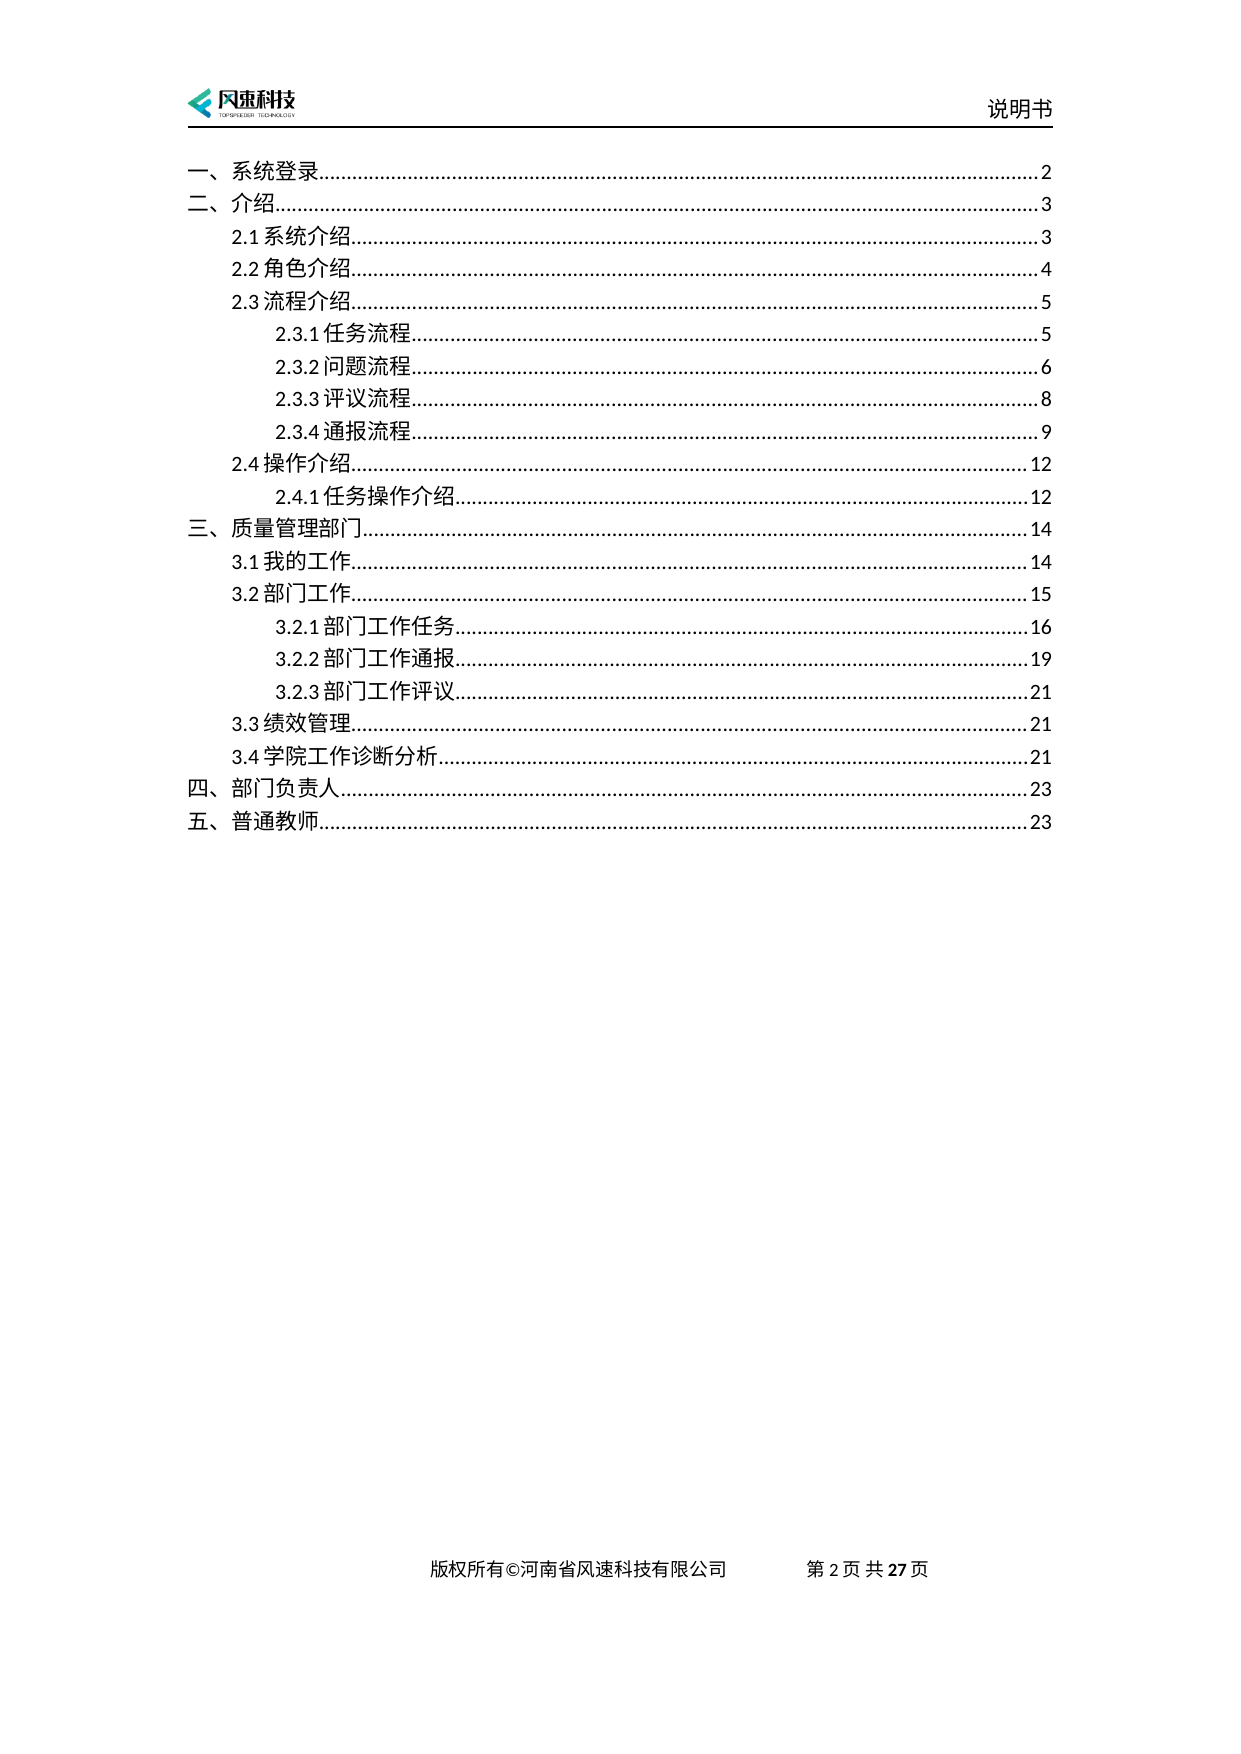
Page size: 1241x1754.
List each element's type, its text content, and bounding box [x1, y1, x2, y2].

text 2.4.1任务操作介绍 12 [275, 478, 1053, 511]
text 3.2.3部门工作评议 21 [275, 673, 1053, 706]
text 3.3绩效管理 21 [231, 706, 1053, 738]
text 2.4操作介绍 12 [231, 446, 1053, 478]
picture [187, 88, 295, 118]
text 3.2.2部门工作通报 19 [275, 641, 1053, 673]
text 3.1我的工作 14 [231, 543, 1053, 576]
text 一、系统登录 2 [187, 153, 1053, 186]
text 2.3流程介绍 5 [231, 283, 1053, 316]
text 四、部门负责人 23 [187, 771, 1053, 803]
text 2.3.2问题流程 6 [275, 348, 1053, 381]
text 2.1系统介绍 3 [231, 218, 1053, 251]
text 3.4学院工作诊断分析 21 [231, 738, 1053, 771]
text 3.2.1部门工作任务 16 [275, 608, 1053, 641]
text 2.3.1任务流程 5 [275, 316, 1053, 348]
text 3.2部门工作 15 [231, 576, 1053, 608]
text 三、质量管理部门 14 [187, 511, 1053, 543]
text 2.3.3评议流程 8 [275, 381, 1053, 413]
text 2.2角色介绍 4 [231, 251, 1053, 283]
text 五、普通教师 23 [187, 803, 1053, 836]
text 2.3.4通报流程 9 [275, 413, 1053, 446]
text 二、介绍 3 [187, 186, 1053, 218]
